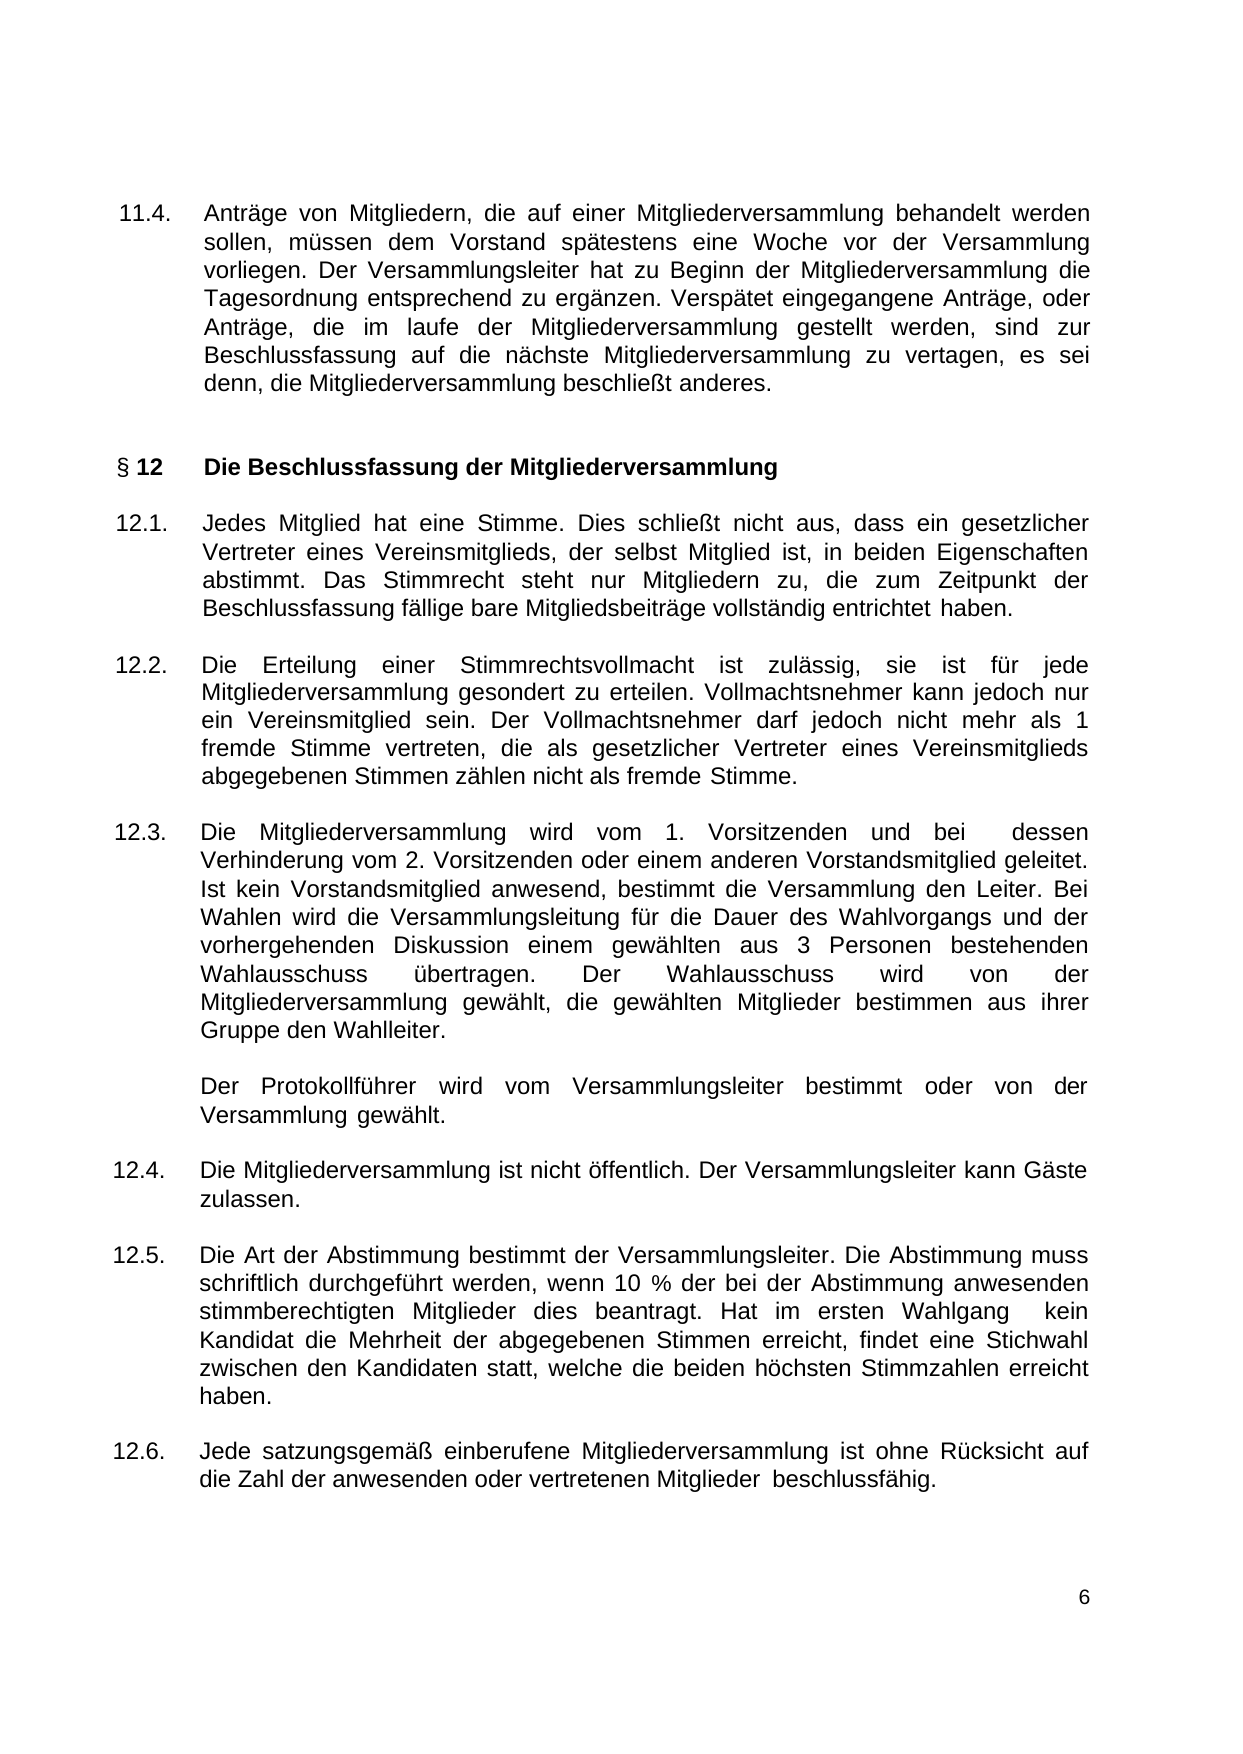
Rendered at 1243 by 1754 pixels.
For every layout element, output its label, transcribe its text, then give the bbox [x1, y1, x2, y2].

list Die Mitgliederversammlung wird vom 1. Vorsitzenden und bei dessen Verhinderung vom 2. Vorsitzenden oder einem anderen Vorstandsmitglied geleitet. Ist kein Vorstandsmitglied anwesend, bestimmt die Versammlung den Leiter. Bei Wahlen wird die Versammlungsleitung für die Dauer des Wahlvorgangs und der vorhergehenden Diskussion einem gewählten aus 3 Personen bestehenden Wahlausschuss übertragen. Der Wahlausschuss wird von der Mitgliederversammlung gewählt, die gewählten Mitglieder bestimmen aus ihrer Gruppe den Wahlleiter. [114, 818, 1090, 1044]
subtitle § 12 Die Beschlussfassung der Mitgliederversammlung [116, 453, 1109, 481]
text 6 [98, 1584, 1090, 1608]
list Die Art der Abstimmung bestimmt der Versammlungsleiter. Die Abstimmung muss schriftlich durchgeführt werden, wenn 10 % der bei der Abstimmung anwesenden stimmberechtigten Mitglieder dies beantragt. Hat im ersten Wahlgang kein Kandidat die Mehrheit der abgegebenen Stimmen erreicht, findet eine Stichwahl zwischen den Kandidaten statt, welche die beiden höchsten Stimmzahlen erreicht haben. [112, 1241, 1090, 1410]
list Jede satzungsgemäß einberufene Mitgliederversammlung ist ohne Rücksicht auf die Zahl der anwesenden oder vertretenen Mitglieder beschlussfähig. [112, 1437, 1089, 1493]
list Anträge von Mitgliedern, die auf einer Mitgliederversammlung behandelt werden sollen, müssen dem Vorstand spätestens eine Woche vor der Versammlung vorliegen. Der Versammlungsleiter hat zu Beginn der Mitgliederversammlung die Tagesordnung entsprechend zu ergänzen. Verspätet eingegangene Anträge, oder Anträge, die im laufe der Mitgliederversammlung gestellt werden, sind zur Beschlussfassung auf die nächste Mitgliederversammlung zu vertagen, es sei denn, die Mitgliederversammlung beschließt anderes. [118, 199, 1092, 397]
list Die Mitgliederversammlung ist nicht öffentlich. Der Versammlungsleiter kann Gäste zulassen. [112, 1156, 1089, 1213]
list Jedes Mitglied hat eine Stimme. Dies schließt nicht aus, dass ein gesetzlicher Vertreter eines Vereinsmitglieds, der selbst Mitglied ist, in beiden Eigenschaften abstimmt. Das Stimmrecht steht nur Mitgliedern zu, die zum Zeitpunkt der Beschlussfassung fällige bare Mitgliedsbeiträge vollständig entrichtet haben. [115, 509, 1090, 622]
text Der Protokollführer wird vom Versammlungsleiter bestimmt oder von der Versammlung gewählt. [200, 1072, 1089, 1128]
list Die Erteilung einer Stimmrechtsvollmacht ist zulässig, sie ist für jede Mitgliederversammlung gesondert zu erteilen. Vollmachtsnehmer kann jedoch nur ein Vereinsmitglied sein. Der Vollmachtsnehmer darf jedoch nicht mehr als 1 fremde Stimme vertreten, die als gesetzlicher Vertreter eines Vereinsmitglieds abgegebenen Stimmen zählen nicht als fremde Stimme. [115, 651, 1090, 789]
